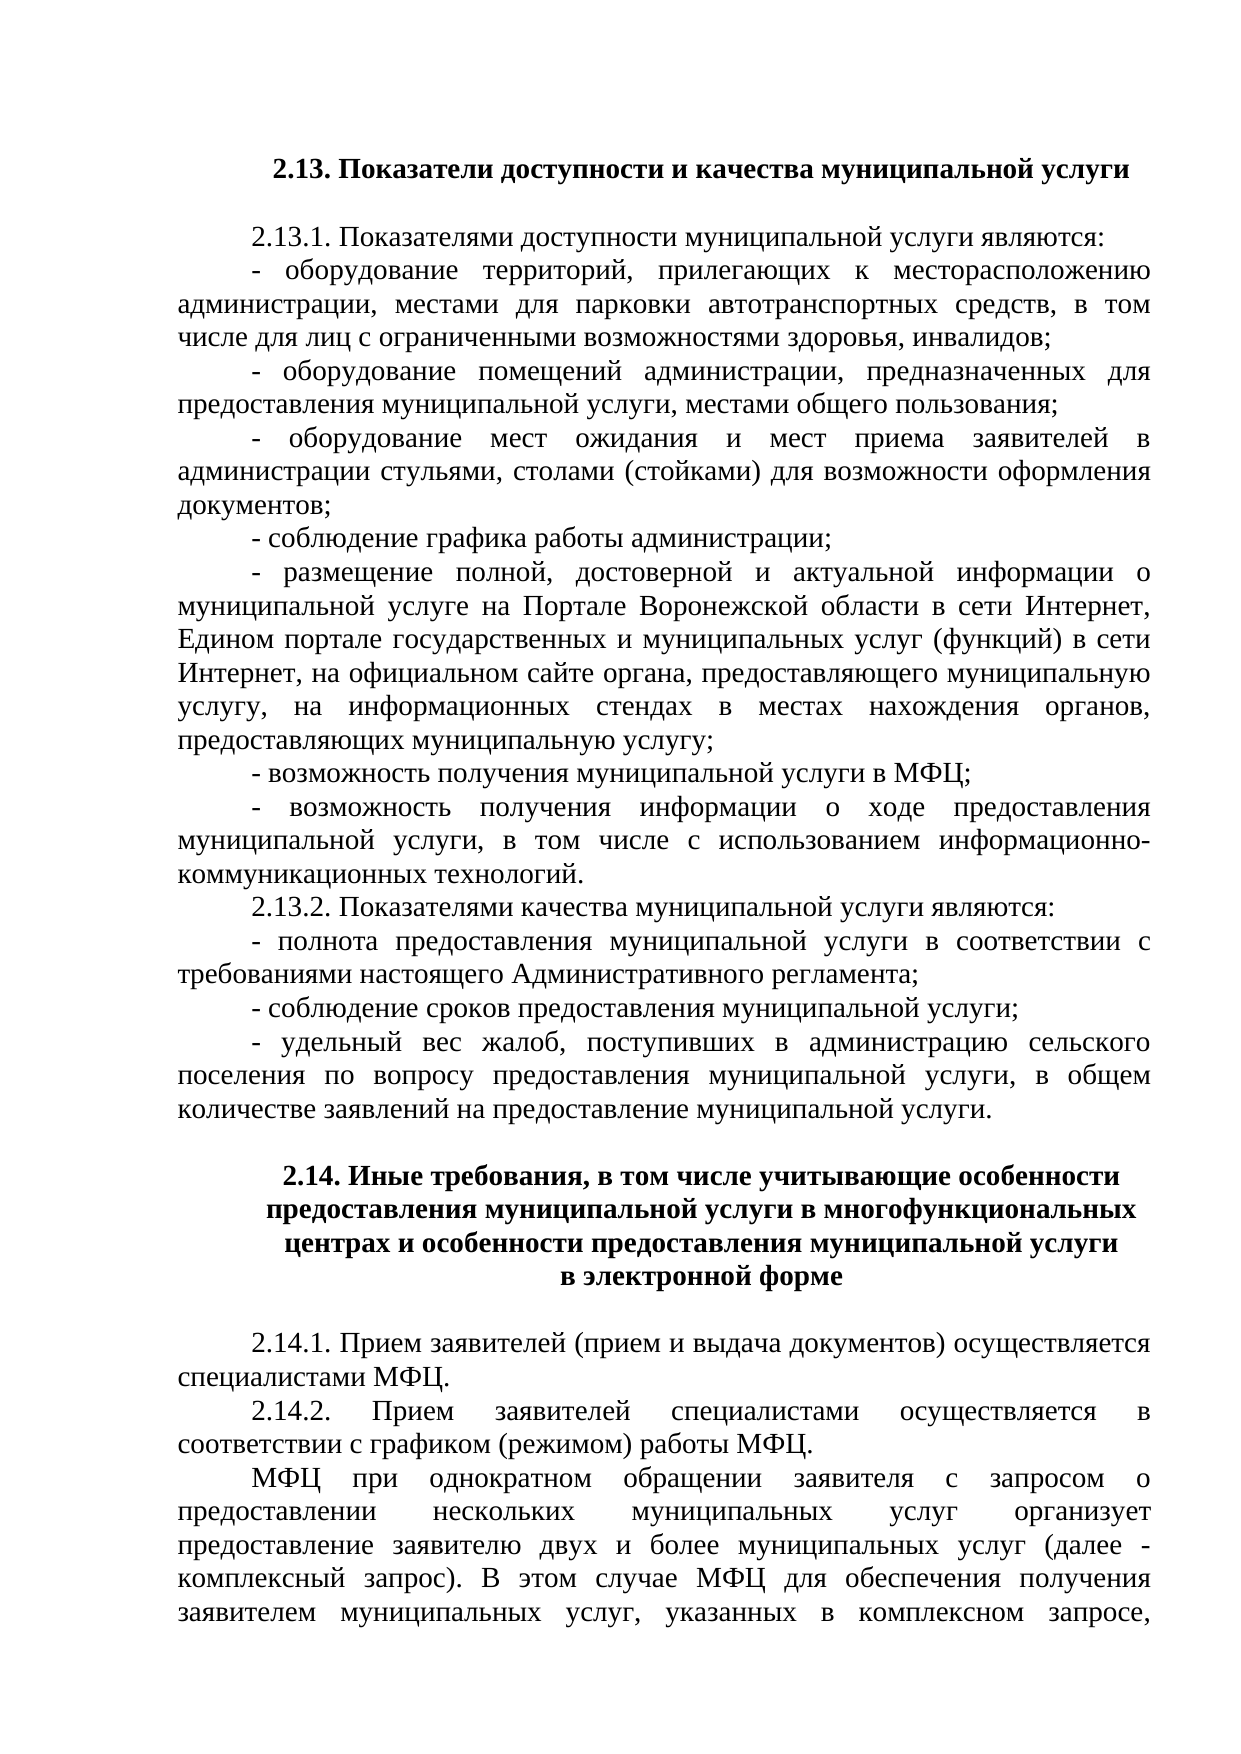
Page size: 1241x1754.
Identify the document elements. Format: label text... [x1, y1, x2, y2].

text 2.13.2. Показателями качества муниципальной услуги являются: [177, 889, 1152, 923]
text - размещение полной, достоверной и актуальной информации о муниципальной услуге на Портале Воронежской области в сети Интернет, Едином портале государственных и муниципальных услуг (функций) в сети Интернет, на официальном сайте органа, предоставляющего муниципальную услугу, на информационных стендах в местах нахождения органов, предоставляющих муниципальную услугу; [177, 554, 1152, 755]
text - возможность получения информации о ходе предоставления муниципальной услуги, в том числе с использованием информационно-коммуникационных технологий. [177, 789, 1152, 889]
text - оборудование территорий, прилегающих к месторасположению администрации, местами для парковки автотранспортных средств, в том числе для лиц с ограниченными возможностями здоровья, инвалидов; [177, 252, 1152, 353]
title в электронной форме [177, 1258, 1152, 1292]
text - соблюдение графика работы администрации; [177, 521, 1152, 554]
title 2.13. Показатели доступности и качества муниципальной услуги [177, 152, 1152, 185]
title предоставления муниципальной услуги в многофункциональных [177, 1191, 1152, 1225]
text - соблюдение сроков предоставления муниципальной услуги; [177, 990, 1152, 1024]
text 2.13.1. Показателями доступности муниципальной услуги являются: [177, 219, 1152, 252]
text - оборудование помещений администрации, предназначенных для предоставления муниципальной услуги, местами общего пользования; [177, 353, 1152, 420]
text 2.14.2. Прием заявителей специалистами осуществляется в соответствии с графиком (режимом) работы МФЦ. [177, 1393, 1152, 1460]
text - полнота предоставления муниципальной услуги в соответствии с требованиями настоящего Административного регламента; [177, 923, 1152, 990]
text - удельный вес жалоб, поступивших в администрацию сельского поселения по вопросу предоставления муниципальной услуги, в общем количестве заявлений на предоставление муниципальной услуги. [177, 1024, 1152, 1124]
text - возможность получения муниципальной услуги в МФЦ; [177, 755, 1152, 789]
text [177, 1460, 1152, 1627]
text 2.14.1. Прием заявителей (прием и выдача документов) осуществляется специалистами МФЦ. [177, 1326, 1152, 1393]
title центрах и особенности предоставления муниципальной услуги [177, 1225, 1152, 1258]
text - оборудование мест ожидания и мест приема заявителей в администрации стульями, столами (стойками) для возможности оформления документов; [177, 420, 1152, 521]
title 2.14. Иные требования, в том числе учитывающие особенности [177, 1158, 1152, 1191]
